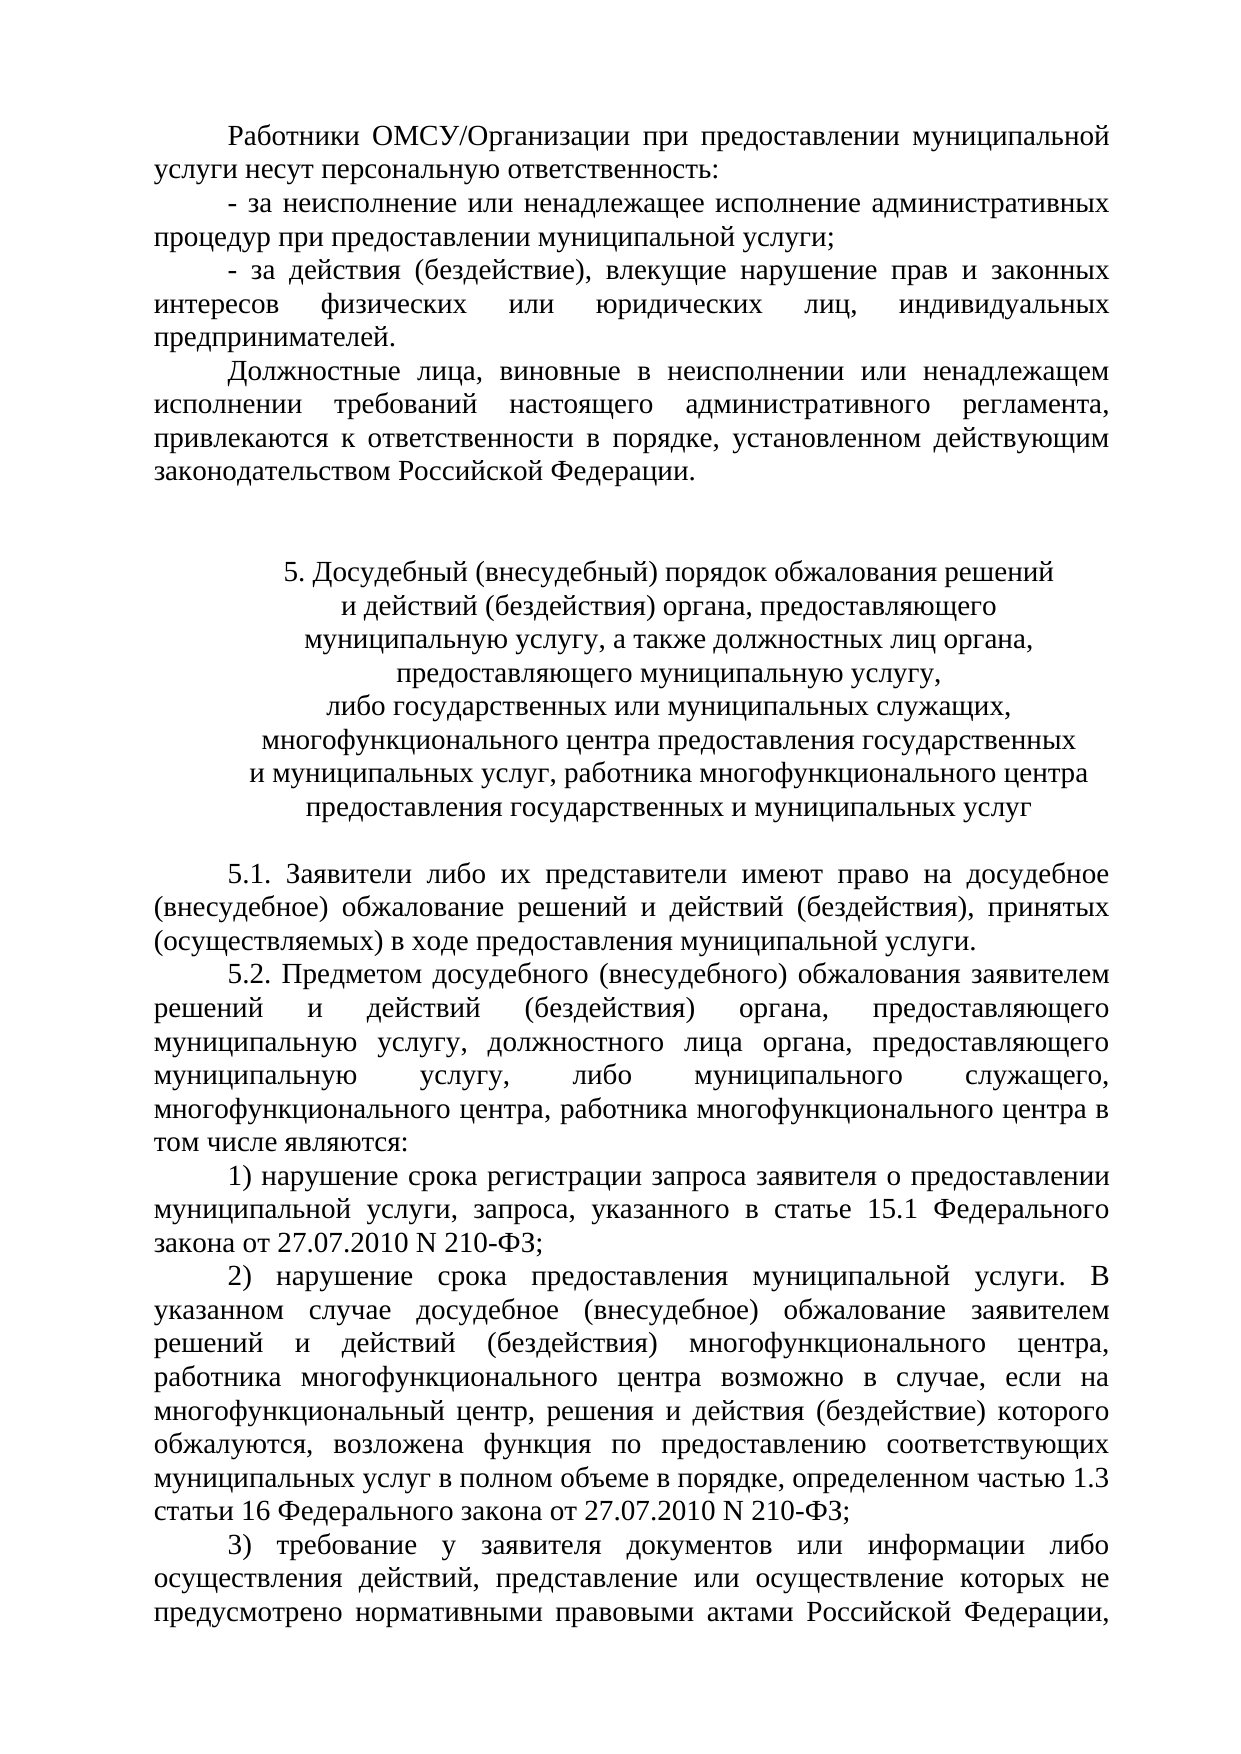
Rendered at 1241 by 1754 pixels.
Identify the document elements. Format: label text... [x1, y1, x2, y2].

text и действий (бездействия) органа, предоставляющего [153, 588, 1110, 621]
text 1) нарушение срока регистрации запроса заявителя о предоставлении муниципальной услуги, запроса, указанного в статье 15.1 Федерального закона от 27.07.2010 N 210-ФЗ; [153, 1158, 1110, 1258]
text предоставляющего муниципальную услугу, [153, 655, 1110, 688]
text 5.2. Предметом досудебного (внесудебного) обжалования заявителем решений и действий (бездействия) органа, предоставляющего муниципальную услугу, должностного лица органа, предоставляющего муниципальную услугу, либо муниципального служащего, многофункционального центра, работника многофункционального центра в том числе являются: [153, 957, 1110, 1158]
text - за действия (бездействие), влекущие нарушение прав и законных интересов физических или юридических лиц, индивидуальных предпринимателей. [153, 252, 1110, 353]
text Должностные лица, виновные в неисполнении или ненадлежащем исполнении требований настоящего административного регламента, привлекаются к ответственности в порядке, установленном действующим законодательством Российской Федерации. [153, 353, 1110, 487]
text 2) нарушение срока предоставления муниципальной услуги. В указанном случае досудебное (внесудебное) обжалование заявителем решений и действий (бездействия) многофункционального центра, работника многофункционального центра возможно в случае, если на многофункциональный центр, решения и действия (бездействие) которого обжалуются, возложена функция по предоставлению соответствующих муниципальных услуг в полном объеме в порядке, определенном частью 1.3 статьи 16 Федерального закона от 27.07.2010 N 210-ФЗ; [153, 1258, 1110, 1527]
text 5. Досудебный (внесудебный) порядок обжалования решений [153, 554, 1110, 588]
text 5.1. Заявители либо их представители имеют право на досудебное (внесудебное) обжалование решений и действий (бездействия), принятых (осуществляемых) в ходе предоставления муниципальной услуги. [153, 856, 1110, 957]
text - за неисполнение или ненадлежащее исполнение административных процедур при предоставлении муниципальной услуги; [153, 185, 1110, 252]
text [153, 1527, 1110, 1627]
text многофункционального центра предоставления государственных [153, 722, 1110, 755]
text и муниципальных услуг, работника многофункционального центра [153, 755, 1110, 789]
text предоставления государственных и муниципальных услуг [153, 789, 1110, 822]
text либо государственных или муниципальных служащих, [153, 688, 1110, 722]
text муниципальную услугу, а также должностных лиц органа, [153, 621, 1110, 655]
text Работники ОМСУ/Организации при предоставлении муниципальной услуги несут персональную ответственность: [153, 118, 1110, 185]
